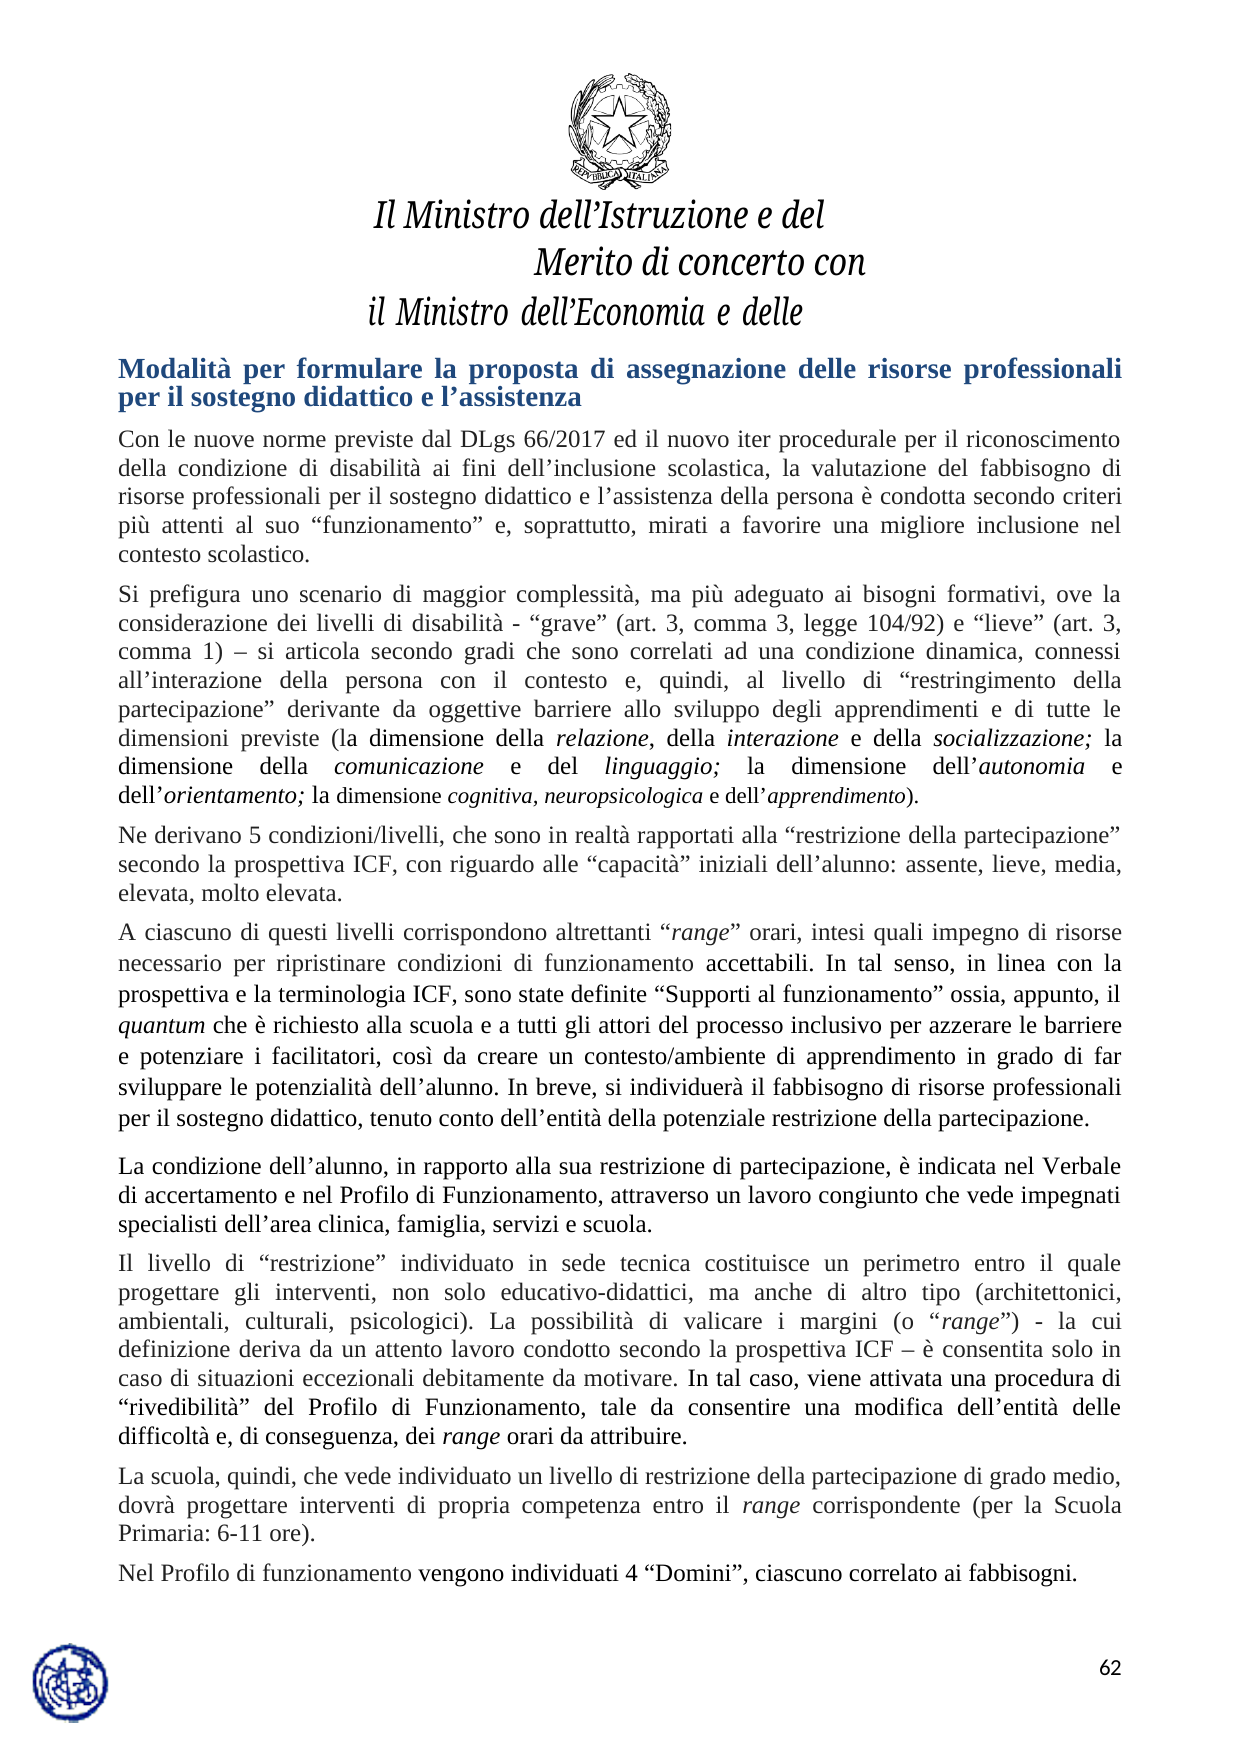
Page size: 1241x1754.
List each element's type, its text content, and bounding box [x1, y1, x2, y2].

text Si prefigura uno scenario di maggior complessità, ma più adeguato ai bisogni formativi, ove la considerazione dei livelli di disabilità - “grave” (art. 3, comma 3, legge 104/92) e “lieve” (art. 3, comma 1) – si articola secondo gradi che sono correlati ad una condizione dinamica, connessi all’interazione della persona con il contesto e, quindi, al livello di “restringimento della partecipazione” derivante da oggettive barriere allo sviluppo degli apprendimenti e di tutte le dimensioni previste (la dimensione della relazione, della interazione e della socializzazione; la dimensione della comunicazione e del linguaggio; la dimensione dell’autonomia e dell’orientamento; la dimensione cognitiva, neuropsicologica e dell’apprendimento). [118, 579, 1122, 809]
text Il livello di “restrizione” individuato in sede tecnica costituisce un perimetro entro il quale progettare gli interventi, non solo educativo-didattici, ma anche di altro tipo (architettonici, ambientali, culturali, psicologici). La possibilità di valicare i margini (o “range”) - la cui definizione deriva da un attento lavoro condotto secondo la prospettiva ICF – è consentita solo in caso di situazioni eccezionali debitamente da motivare. In tal caso, viene attivata una procedura di “rivedibilità” del Profilo di Funzionamento, tale da consentire una modifica dell’entità delle difficoltà e, di conseguenza, dei range orari da attribuire. [118, 1248, 1122, 1449]
text A ciascuno di questi livelli corrispondono altrettanti “range” orari, intesi quali impegno di risorse necessario per ripristinare condizioni di funzionamento accettabili. In tal senso, in linea con la prospettiva e la terminologia ICF, sono state definite “Supporti al funzionamento” ossia, appunto, il quantum che è richiesto alla scuola e a tutti gli attori del processo inclusivo per azzerare le barriere e potenziare i facilitatori, così da creare un contesto/ambiente di apprendimento in grado di far sviluppare le potenzialità dell’alunno. In breve, si individuerà il fabbisogno di risorse professionali per il sostegno didattico, tenuto conto dell’entità della potenziale restrizione della partecipazione. [118, 917, 1122, 1132]
text Ne derivano 5 condizioni/livelli, che sono in realtà rapportati alla “restrizione della partecipazione” secondo la prospettiva ICF, con riguardo alle “capacità” iniziali dell’alunno: assente, lieve, media, elevata, molto elevata. [118, 820, 1122, 907]
picture [568, 73, 672, 190]
text La scuola, quindi, che vede individuato un livello di restrizione della partecipazione di grado medio, dovrà progettare interventi di propria competenza entro il range corrispondente (per la Scuola Primaria: 6-11 ore). [118, 1461, 1122, 1547]
picture [31, 1643, 111, 1723]
text Con le nuove norme previste dal DLgs 66/2017 ed il nuovo iter procedurale per il riconoscimento della condizione di disabilità ai fini dell’inclusione scolastica, la valutazione del fabbisogno di risorse professionali per il sostegno didattico e l’assistenza della persona è condotta secondo criteri più attenti al suo “funzionamento” e, soprattutto, mirati a favorire una migliore inclusione nel contesto scolastico. [118, 424, 1122, 568]
text Nel Profilo di funzionamento vengono individuati 4 “Domini”, ciascuno correlato ai fabbisogni. [118, 1558, 1144, 1587]
subtitle Modalità per formulare la proposta di assegnazione delle risorse professionali per il sostegno didattico e l’assistenza [118, 356, 1122, 413]
text La condizione dell’alunno, in rapporto alla sua restrizione di partecipazione, è indicata nel Verbale di accertamento e nel Profilo di Funzionamento, attraverso un lavoro congiunto che vede impegnati specialisti dell’area clinica, famiglia, servizi e scuola. [118, 1151, 1122, 1237]
